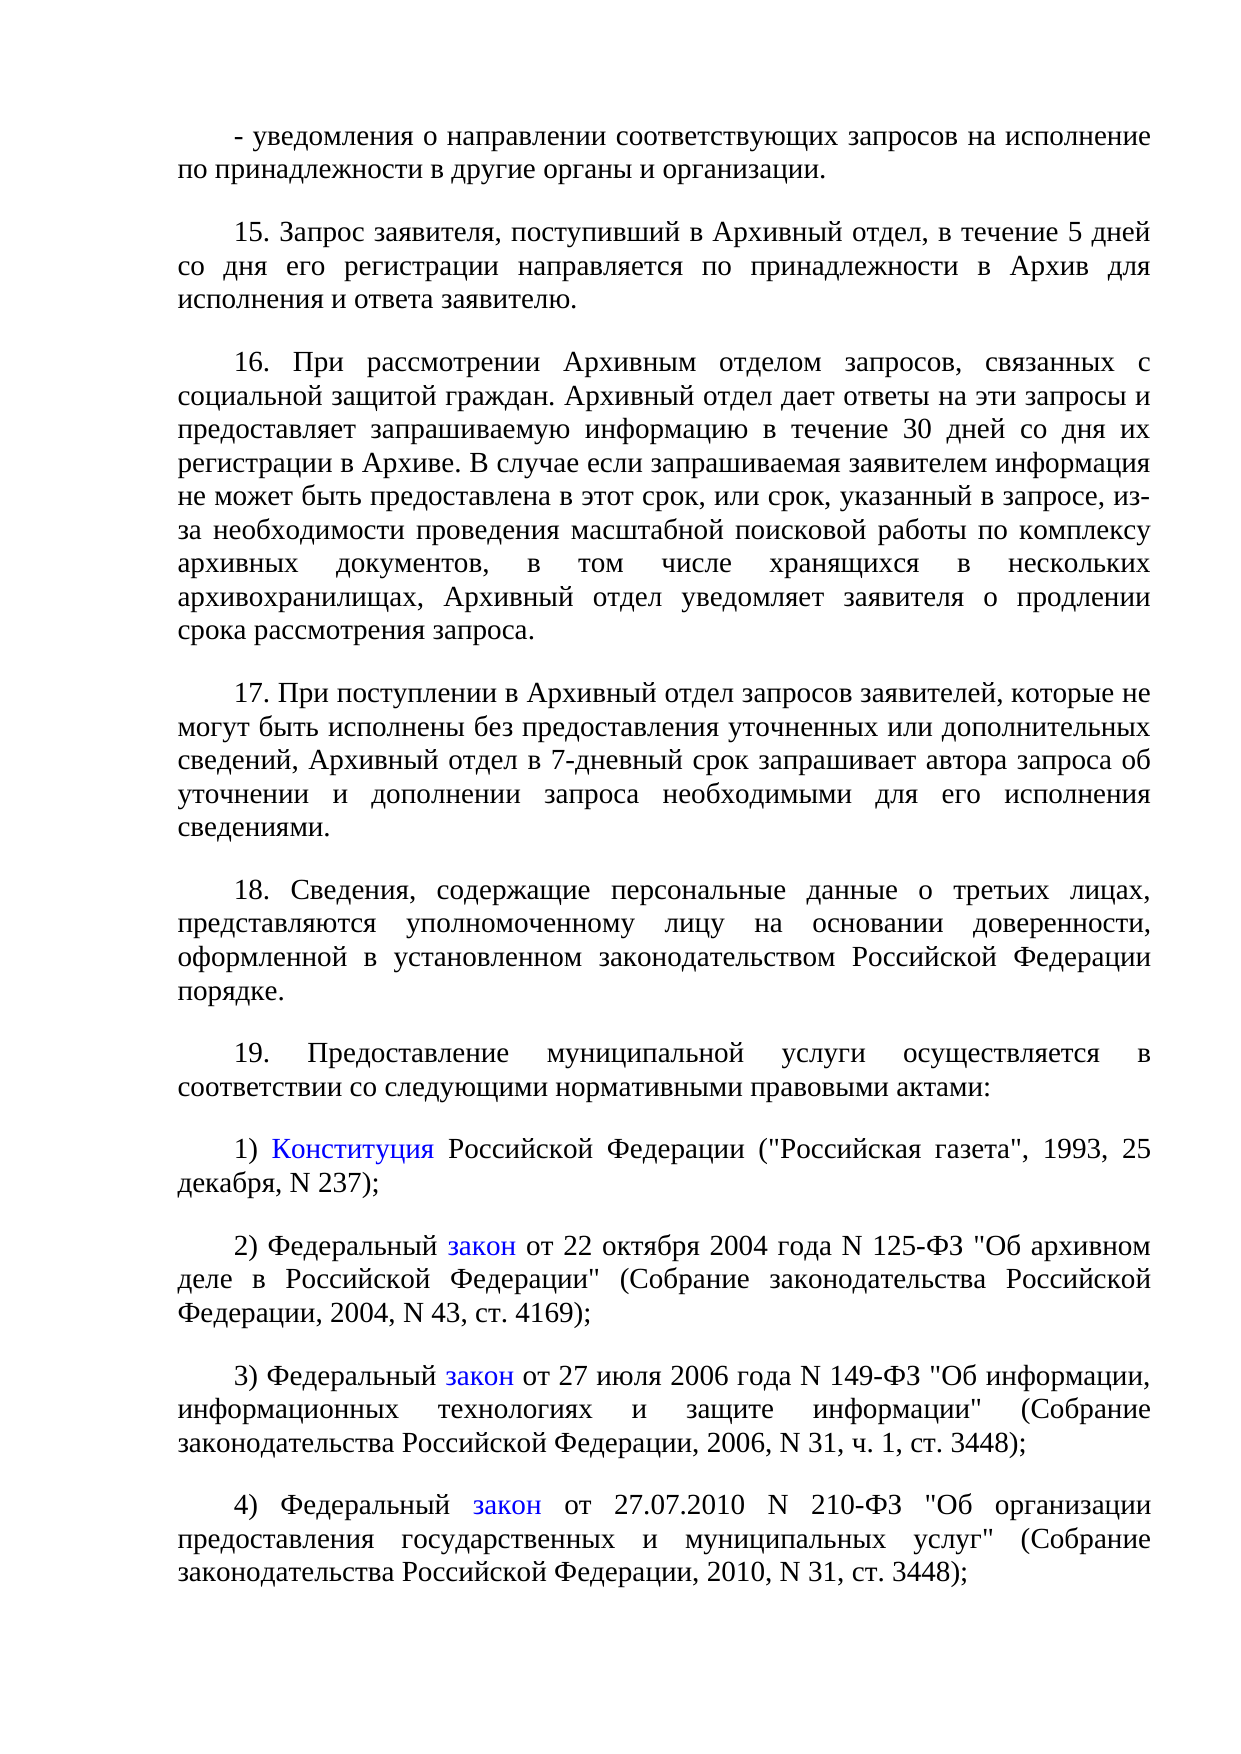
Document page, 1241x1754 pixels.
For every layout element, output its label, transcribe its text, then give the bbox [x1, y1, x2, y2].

text 17. При поступлении в Архивный отдел запросов заявителей, которые не могут быть исполнены без предоставления уточненных или дополнительных сведений, Архивный отдел в 7-дневный срок запрашивает автора запроса об уточнении и дополнении запроса необходимыми для его исполнения сведениями. [177, 675, 1152, 843]
text - уведомления о направлении соответствующих запросов на исполнение по принадлежности в другие органы и организации. [177, 118, 1152, 185]
text 18. Сведения, содержащие персональные данные о третьих лицах, представляются уполномоченному лицу на основании доверенности, оформленной в установленном законодательством Российской Федерации порядке. [177, 872, 1152, 1006]
text 3) Федеральный закон от 27 июля 2006 года N 149-ФЗ "Об информации, информационных технологиях и защите информации" (Собрание законодательства Российской Федерации, 2006, N 31, ч. 1, ст. 3448); [177, 1358, 1152, 1458]
text 16. При рассмотрении Архивным отделом запросов, связанных с социальной защитой граждан. Архивный отдел дает ответы на эти запросы и предоставляет запрашиваемую информацию в течение 30 дней со дня их регистрации в Архиве. В случае если запрашиваемая заявителем информация не может быть предоставлена в этот срок, или срок, указанный в запросе, из-за необходимости проведения масштабной поисковой работы по комплексу архивных документов, в том числе хранящихся в нескольких архивохранилищах, Архивный отдел уведомляет заявителя о продлении срока рассмотрения запроса. [177, 344, 1152, 646]
text 4) Федеральный закон от 27.07.2010 N 210-ФЗ "Об организации предоставления государственных и муниципальных услуг" (Собрание законодательства Российской Федерации, 2010, N 31, ст. 3448); [177, 1487, 1152, 1588]
text 19. Предоставление муниципальной услуги осуществляется в соответствии со следующими нормативными правовыми актами: [177, 1035, 1152, 1102]
text 2) Федеральный закон от 22 октября 2004 года N 125-ФЗ "Об архивном деле в Российской Федерации" (Собрание законодательства Российской Федерации, 2004, N 43, ст. 4169); [177, 1228, 1152, 1328]
text 1) Конституция Российской Федерации ("Российская газета", 1993, 25 декабря, N 237); [177, 1132, 1152, 1199]
text 15. Запрос заявителя, поступивший в Архивный отдел, в течение 5 дней со дня его регистрации направляется по принадлежности в Архив для исполнения и ответа заявителю. [177, 214, 1152, 315]
